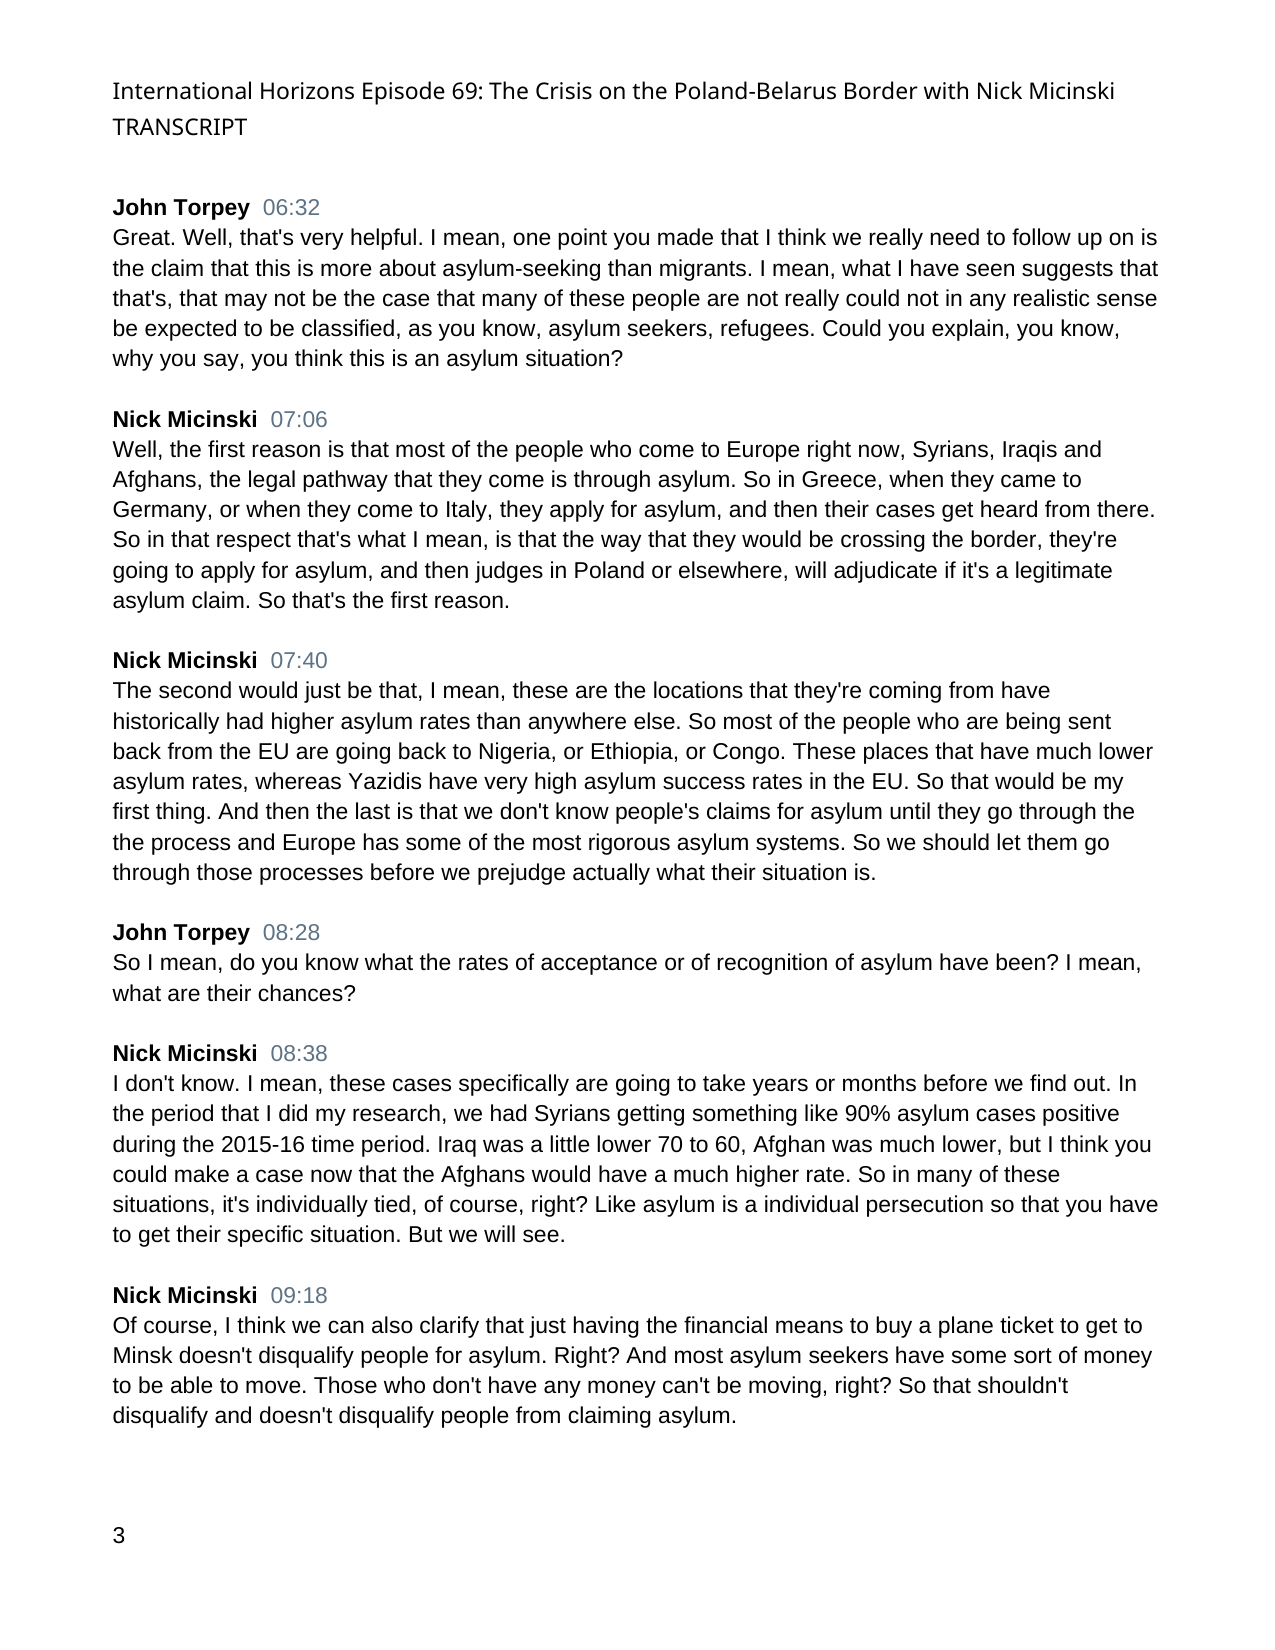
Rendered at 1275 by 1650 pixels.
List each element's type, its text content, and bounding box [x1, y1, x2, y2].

text So I mean, do you know what the rates of acceptance or of recognition of asylum have been? I mean, what are their chances? [112, 949, 1162, 1006]
text Of course, I think we can also clarify that just having the financial means to buy a plane ticket to get to Minsk doesn't disqualify people for asylum. Right? And most asylum seekers have some sort of money to be able to move. Those who don't have any money can't be moving, right? So that shouldn't disqualify and doesn't disqualify people from claiming asylum. [112, 1312, 1162, 1429]
text John Torpey 06:32 [112, 194, 1162, 220]
text Nick Micinski 07:40 [112, 647, 1162, 673]
text Nick Micinski 07:06 [112, 406, 1162, 432]
text I don't know. I mean, these cases specifically are going to take years or months before we find out. In the period that I did my research, we had Syrians getting something like 90% asylum cases positive during the 2015-16 time period. Iraq was a little lower 70 to 60, Afghan was much lower, but I think you could make a case now that the Afghans would have a much higher rate. So in many of these situations, it's individually tied, of course, right? Like asylum is a individual persecution so that you have to get their specific situation. But we will see. [112, 1070, 1162, 1247]
text Nick Micinski 08:38 [112, 1040, 1162, 1066]
text Nick Micinski 09:18 [112, 1282, 1162, 1308]
text Great. Well, that's very helpful. I mean, one point you made that I think we really need to follow up on is the claim that this is more about asylum-seeking than migrants. I mean, what I have seen suggests that that's, that may not be the case that many of these people are not really could not in any realistic sense be expected to be classified, as you know, asylum seekers, refugees. Could you explain, you know, why you say, you think this is an asylum situation? [112, 224, 1162, 371]
text The second would just be that, I mean, these are the locations that they're coming from have historically had higher asylum rates than anywhere else. So most of the people who are being sent back from the EU are going back to Nigeria, or Ethiopia, or Congo. These places that have much lower asylum rates, whereas Yazidis have very high asylum success rates in the EU. So that would be my first thing. And then the last is that we don't know people's claims for asylum until they go through the the process and Europe has some of the most rigorous asylum systems. So we should let them go through those processes before we prejudge actually what their situation is. [112, 677, 1162, 885]
text Well, the first reason is that most of the people who come to Europe right now, Syrians, Iraqis and Afghans, the legal pathway that they come is through asylum. So in Greece, when they came to Germany, or when they come to Italy, they apply for asylum, and then their cases get heard from there. So in that respect that's what I mean, is that the way that they would be crossing the border, they're going to apply for asylum, and then judges in Poland or elsewhere, will adjudicate if it's a legitimate asylum claim. So that's the first reason. [112, 436, 1162, 613]
text John Torpey 08:28 [112, 919, 1162, 945]
